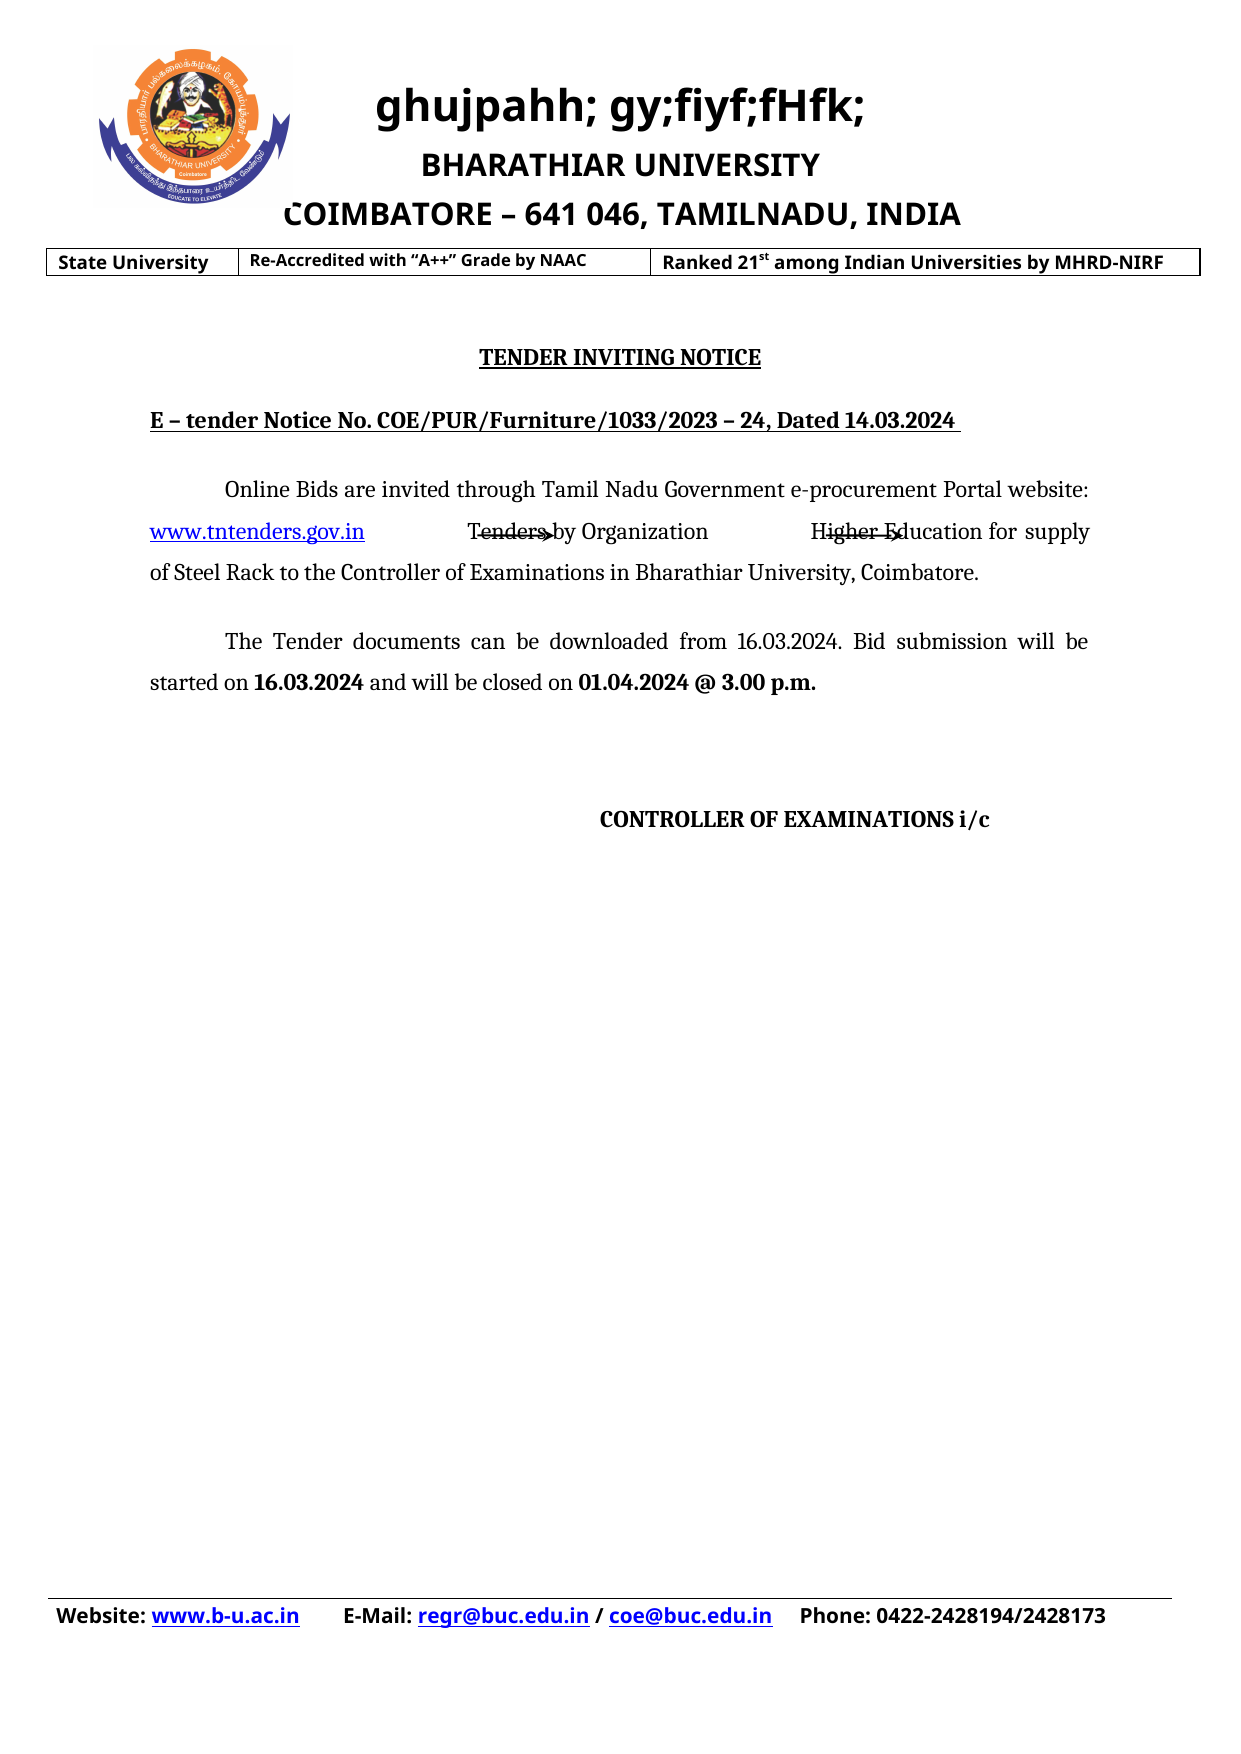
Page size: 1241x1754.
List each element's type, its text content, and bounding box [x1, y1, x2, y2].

text The Tender documents can be downloaded from 16.03.2024. Bid submission will be started on 16.03.2024 and will be closed on 01.04.2024 @ 3.00 p.m. [150, 628, 1090, 697]
text CONTROLLER OF EXAMINATIONS i/c [600, 806, 1090, 833]
text TENDER INVITING NOTICE [150, 344, 1090, 371]
text Online Bids are invited through Tamil Nadu Government e-procurement Portal website: www.tntenders.gov.in Tenders by Organization Higher Education for supply of Steel Rack to the Controller of Examinations in Bharathiar University, Coimbatore. [150, 476, 1090, 586]
picture [92, 45, 293, 208]
text E – tender Notice No. COE/PUR/Furniture/1033/2023 – 24, Dated 14.03.2024 [150, 407, 1090, 435]
